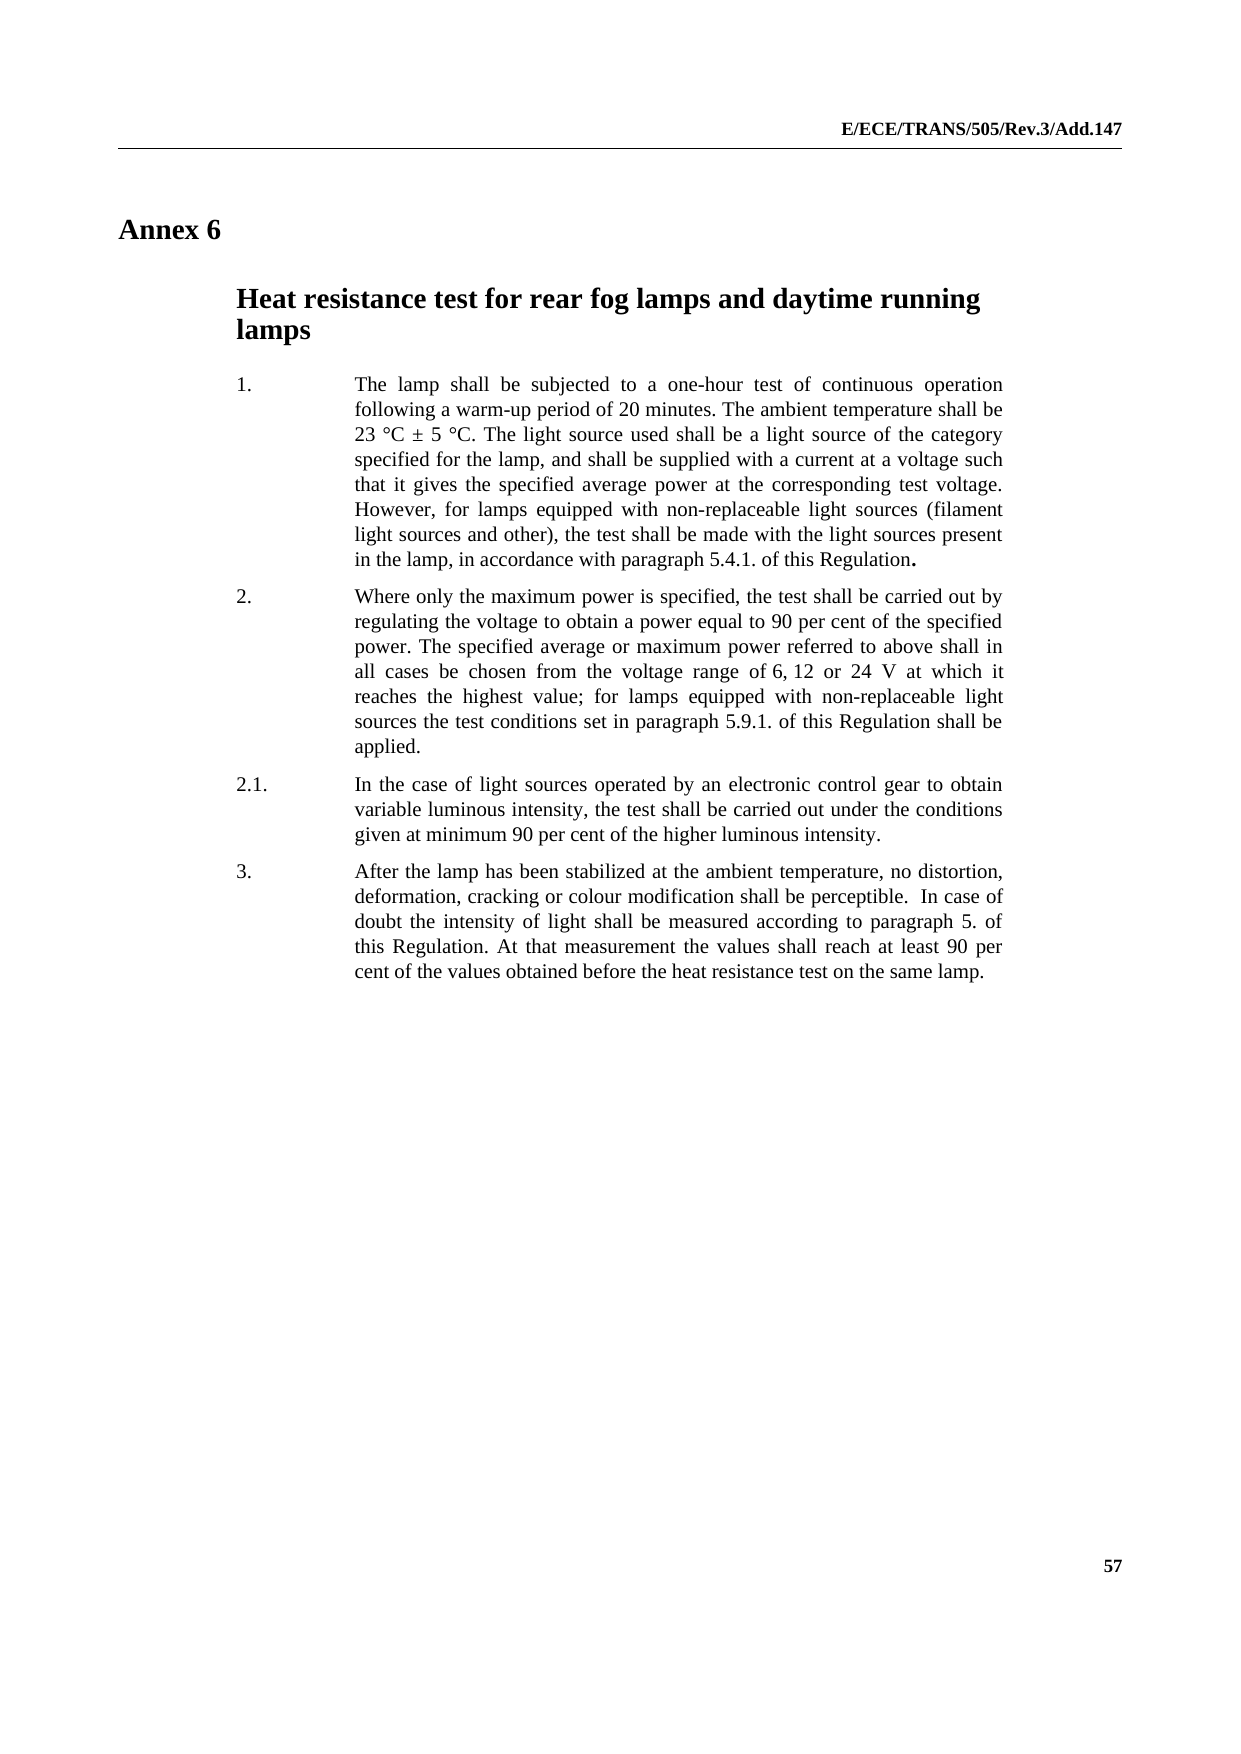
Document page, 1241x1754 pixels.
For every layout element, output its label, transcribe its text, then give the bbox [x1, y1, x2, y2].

text Annex 6 [118, 215, 1004, 246]
text 3. After the lamp has been stabilized at the ambient temperature, no distortion, deformation, cracking or colour modification shall be perceptible. In case of doubt the intensity of light shall be measured according to paragraph 5. of this Regulation. At that measurement the values shall reach at least 90 per cent of the values obtained before the heat resistance test on the same lamp. [236, 858, 1004, 983]
text 2.1. In the case of light sources operated by an electronic control gear to obtain variable luminous intensity, the test shall be carried out under the conditions given at minimum 90 per cent of the higher luminous intensity. [236, 771, 1004, 846]
text Heat resistance test for rear fog lamps and daytime running lamps [118, 283, 1004, 346]
text 1. The lamp shall be subjected to a one-hour test of continuous operation following a warm-up period of 20 minutes. The ambient temperature shall be 23 °C ± 5 °C. The light source used shall be a light source of the category specified for the lamp, and shall be supplied with a current at a voltage such that it gives the specified average power at the corresponding test voltage. However, for lamps equipped with non-replaceable light sources (filament light sources and other), the test shall be made with the light sources present in the lamp, in accordance with paragraph 5.4.1. of this Regulation. [236, 371, 1004, 571]
text 2. Where only the maximum power is specified, the test shall be carried out by regulating the voltage to obtain a power equal to 90 per cent of the specified power. The specified average or maximum power referred to above shall in all cases be chosen from the voltage range of 6, 12 or 24 V at which it reaches the highest value; for lamps equipped with non-replaceable light sources the test conditions set in paragraph 5.9.1. of this Regulation shall be applied. [236, 583, 1004, 758]
